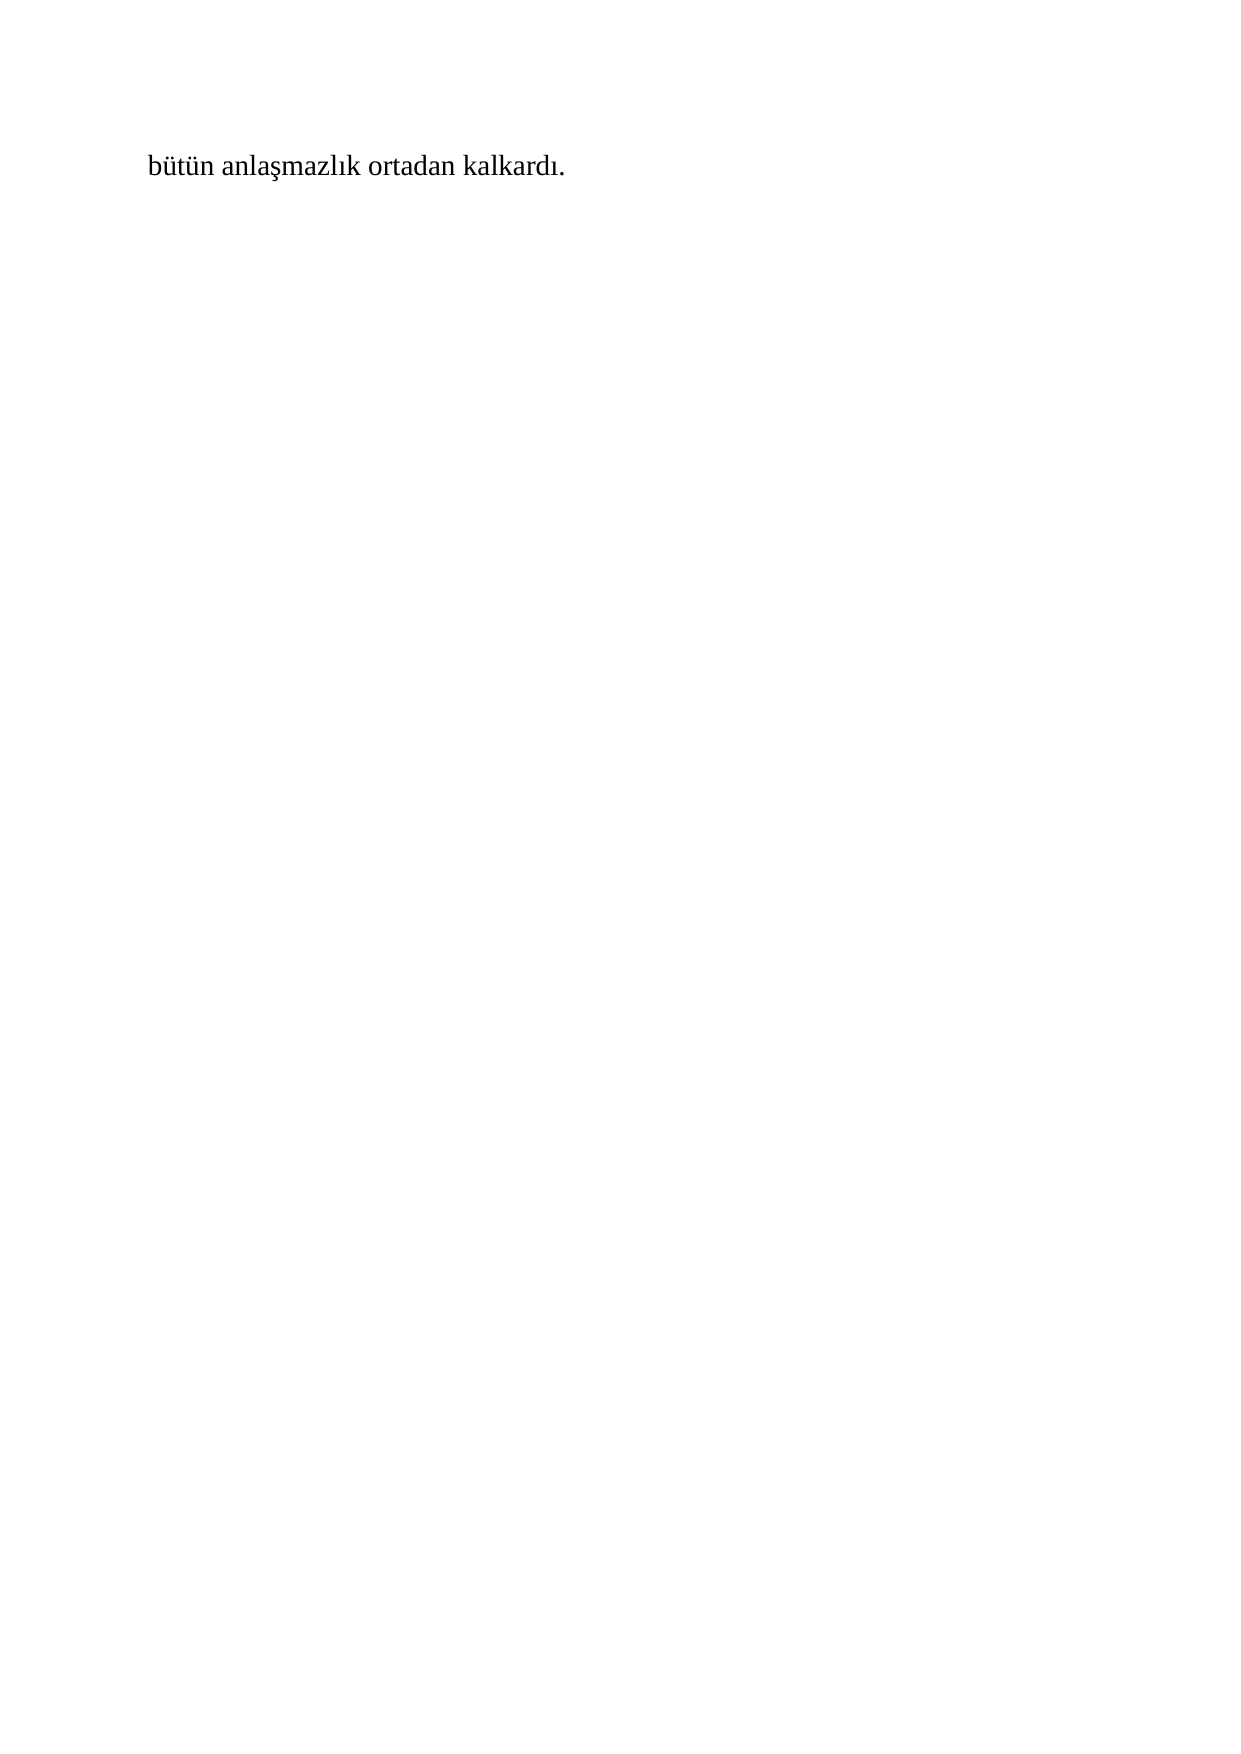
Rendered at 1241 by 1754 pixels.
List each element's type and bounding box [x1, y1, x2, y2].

text [148, 148, 1093, 181]
